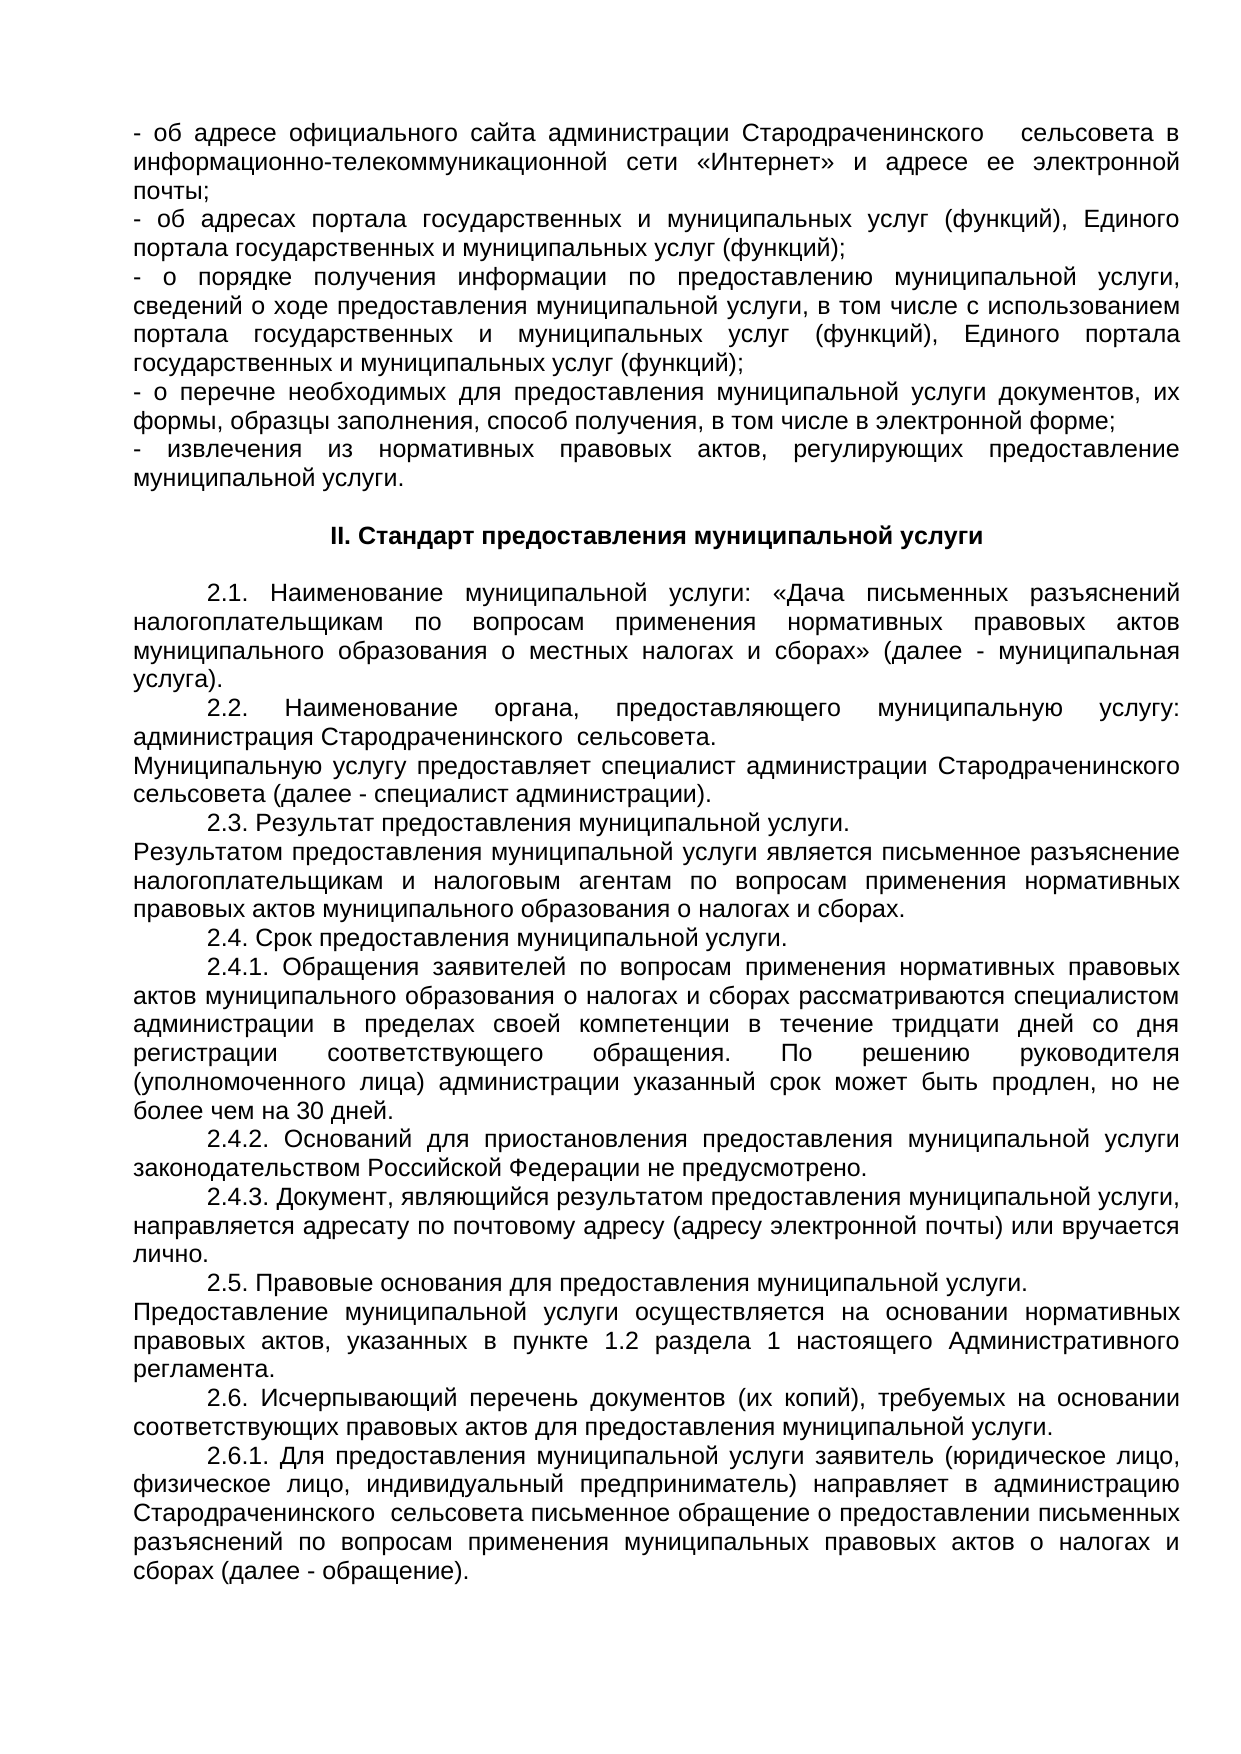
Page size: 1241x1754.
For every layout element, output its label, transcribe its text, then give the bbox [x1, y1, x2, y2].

text 2.6. Исчерпывающий перечень документов (их копий), требуемых на основании соответствующих правовых актов для предоставления муниципальной услуги. [133, 1383, 1181, 1441]
text 2.3. Результат предоставления муниципальной услуги. [133, 808, 1181, 837]
text Муниципальную услугу предоставляет специалист администрации Стародраченинского сельсовета (далее - специалист администрации). [133, 751, 1181, 808]
text 2.1. Наименование муниципальной услуги: «Дача письменных разъяснений налогоплательщикам по вопросам применения нормативных правовых актов муниципального образования о местных налогах и сборах» (далее - муниципальная услуга). [133, 578, 1181, 693]
text II. Стандарт предоставления муниципальной услуги [133, 521, 1181, 549]
text - о порядке получения информации по предоставлению муниципальной услуги, сведений о ходе предоставления муниципальной услуги, в том числе с использованием портала государственных и муниципальных услуг (функций), Единого портала государственных и муниципальных услуг (функций); [133, 262, 1181, 377]
text - о перечне необходимых для предоставления муниципальной услуги документов, их формы, образцы заполнения, способ получения, в том числе в электронной форме; [133, 377, 1181, 434]
text 2.4. Срок предоставления муниципальной услуги. [133, 923, 1181, 952]
text 2.4.3. Документ, являющийся результатом предоставления муниципальной услуги, направляется адресату по почтовому адресу (адресу электронной почты) или вручается лично. [133, 1182, 1181, 1268]
text - извлечения из нормативных правовых актов, регулирующих предоставление муниципальной услуги. [133, 434, 1181, 492]
text 2.4.2. Оснований для приостановления предоставления муниципальной услуги законодательством Российской Федерации не предусмотрено. [133, 1124, 1181, 1182]
text 2.4.1. Обращения заявителей по вопросам применения нормативных правовых актов муниципального образования о налогах и сборах рассматриваются специалистом администрации в пределах своей компетенции в течение тридцати дней со дня регистрации соответствующего обращения. По решению руководителя (уполномоченного лица) администрации указанный срок может быть продлен, но не более чем на 30 дней. [133, 952, 1181, 1124]
text 2.6.1. Для предоставления муниципальной услуги заявитель (юридическое лицо, физическое лицо, индивидуальный предприниматель) направляет в администрацию Стародраченинского сельсовета письменное обращение о предоставлении письменных разъяснений по вопросам применения муниципальных правовых актов о налогах и сборах (далее - обращение). [133, 1441, 1181, 1584]
text 2.2. Наименование органа, предоставляющего муниципальную услугу: администрация Стародраченинского сельсовета. [133, 693, 1181, 751]
text - об адресах портала государственных и муниципальных услуг (функций), Единого портала государственных и муниципальных услуг (функций); [133, 204, 1181, 262]
text Результатом предоставления муниципальной услуги является письменное разъяснение налогоплательщикам и налоговым агентам по вопросам применения нормативных правовых актов муниципального образования о налогах и сборах. [133, 837, 1181, 923]
text Предоставление муниципальной услуги осуществляется на основании нормативных правовых актов, указанных в пункте 1.2 раздела 1 настоящего Административного регламента. [133, 1297, 1181, 1383]
text 2.5. Правовые основания для предоставления муниципальной услуги. [133, 1268, 1181, 1297]
text - об адресе официального сайта администрации Стародраченинского сельсовета в информационно-телекоммуникационной сети «Интернет» и адресе ее электронной почты; [133, 118, 1181, 204]
